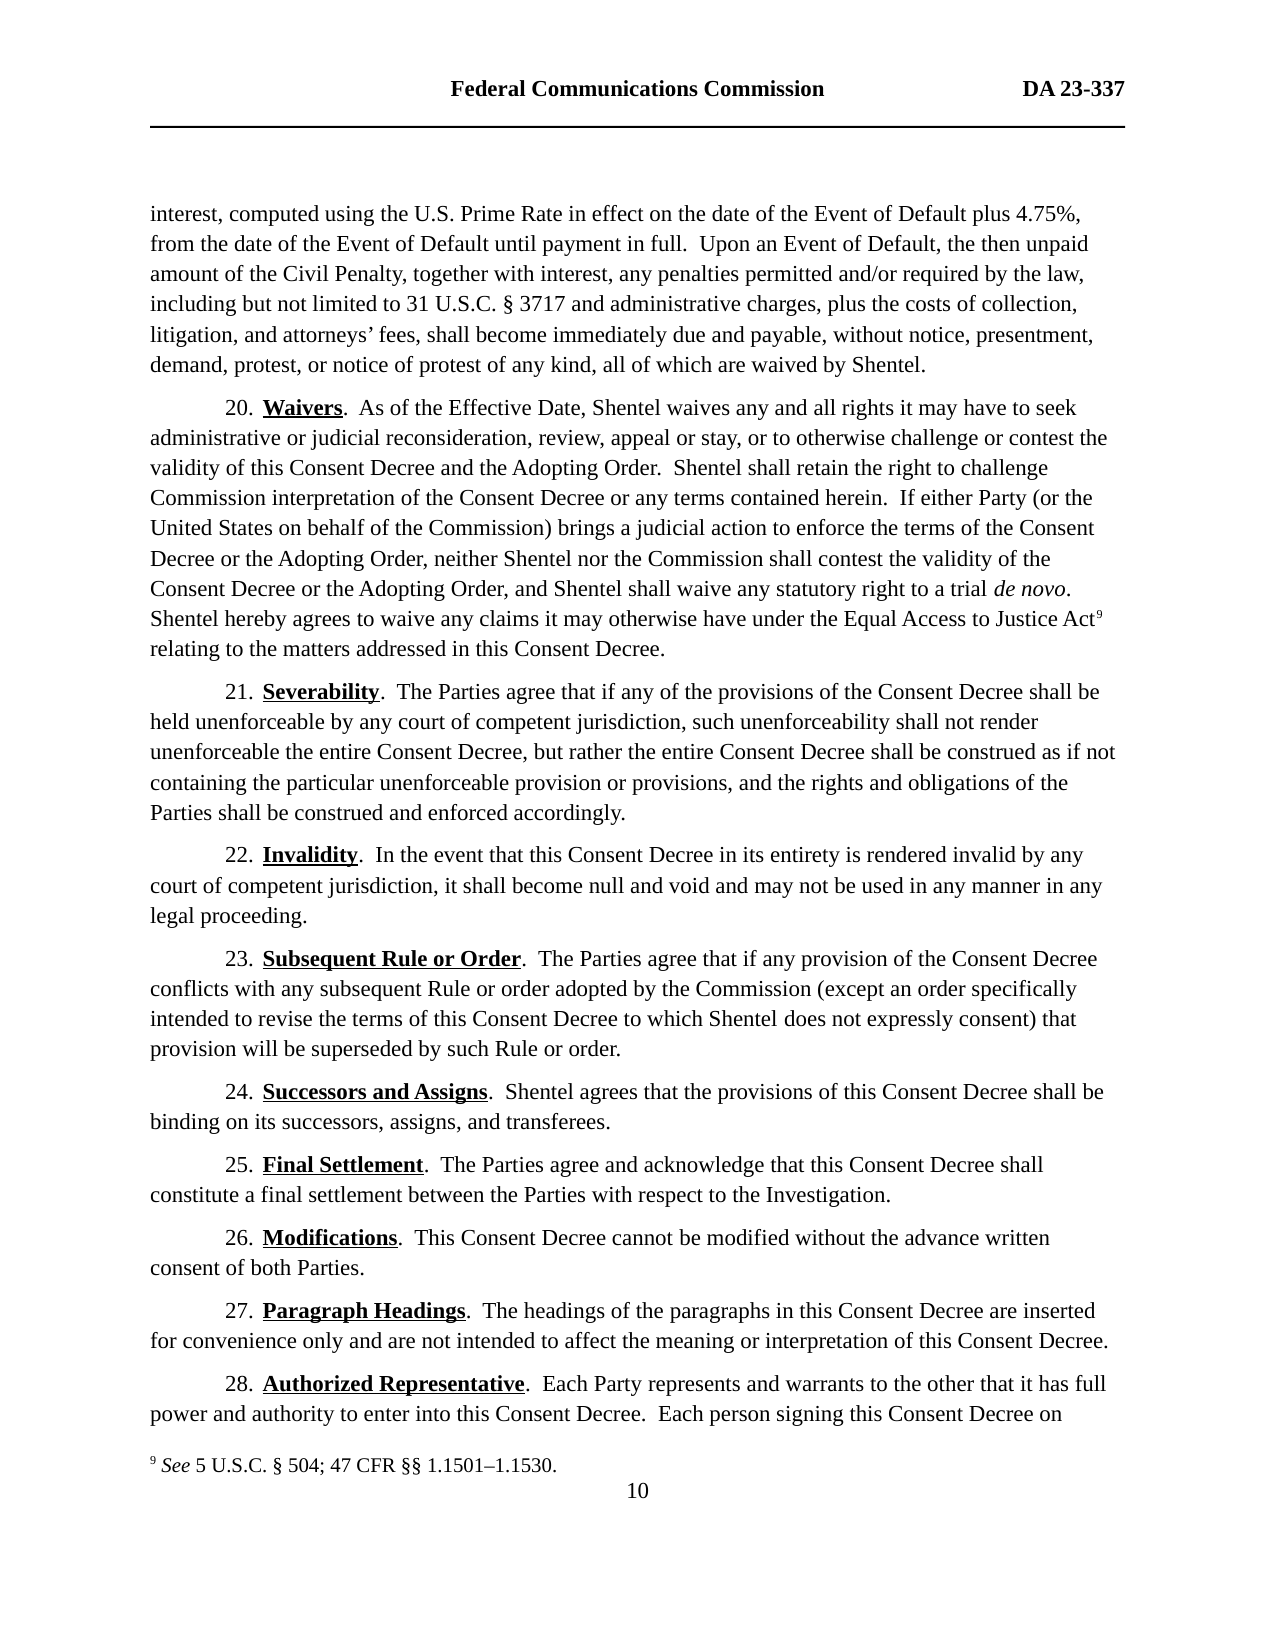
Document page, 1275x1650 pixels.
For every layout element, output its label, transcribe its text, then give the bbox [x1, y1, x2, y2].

text Successors and Assigns. Shentel agrees that the provisions of this Consent Decree shall be binding on its successors, assigns, and transferees. [150, 1078, 1125, 1134]
text Subsequent Rule or Order. The Parties agree that if any provision of the Consent Decree conflicts with any subsequent Rule or order adopted by the Commission (except an order specifically intended to revise the terms of this Consent Decree to which Shentel does not expressly consent) that provision will be superseded by such Rule or order. [150, 944, 1125, 1062]
text Invalidity. In the event that this Consent Decree in its entirety is rendered invalid by any court of competent jurisdiction, it shall become null and void and may not be used in any manner in any legal proceeding. [150, 841, 1125, 928]
text Waivers. As of the Effective Date, Shentel waives any and all rights it may have to seek administrative or judicial reconsideration, review, appeal or stay, or to otherwise challenge or contest the validity of this Consent Decree and the Adopting Order. Shentel shall retain the right to challenge Commission interpretation of the Consent Decree or any terms contained herein. If either Party (or the United States on behalf of the Commission) brings a judicial action to enforce the terms of the Consent Decree or the Adopting Order, neither Shentel nor the Commission shall contest the validity of the Consent Decree or the Adopting Order, and Shentel shall waive any statutory right to a trial de novo. Shentel hereby agrees to waive any claims it may otherwise have under the Equal Access to Justice Act relating to the matters addressed in this Consent Decree. [150, 393, 1125, 662]
text Paragraph Headings. The headings of the paragraphs in this Consent Decree are inserted for convenience only and are not intended to affect the meaning or interpretation of this Consent Decree. [150, 1297, 1125, 1353]
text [150, 200, 1125, 377]
text Final Settlement. The Parties agree and acknowledge that this Consent Decree shall constitute a final settlement between the Parties with respect to the Investigation. [150, 1151, 1125, 1207]
text Severability. The Parties agree that if any of the provisions of the Consent Decree shall be held unenforceable by any court of competent jurisdiction, such unenforceability shall not render unenforceable the entire Consent Decree, but rather the entire Consent Decree shall be construed as if not containing the particular unenforceable provision or provisions, and the rights and obligations of the Parties shall be construed and enforced accordingly. [150, 678, 1125, 825]
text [150, 1369, 1125, 1426]
text Modifications. This Consent Decree cannot be modified without the advance written consent of both Parties. [150, 1224, 1125, 1280]
